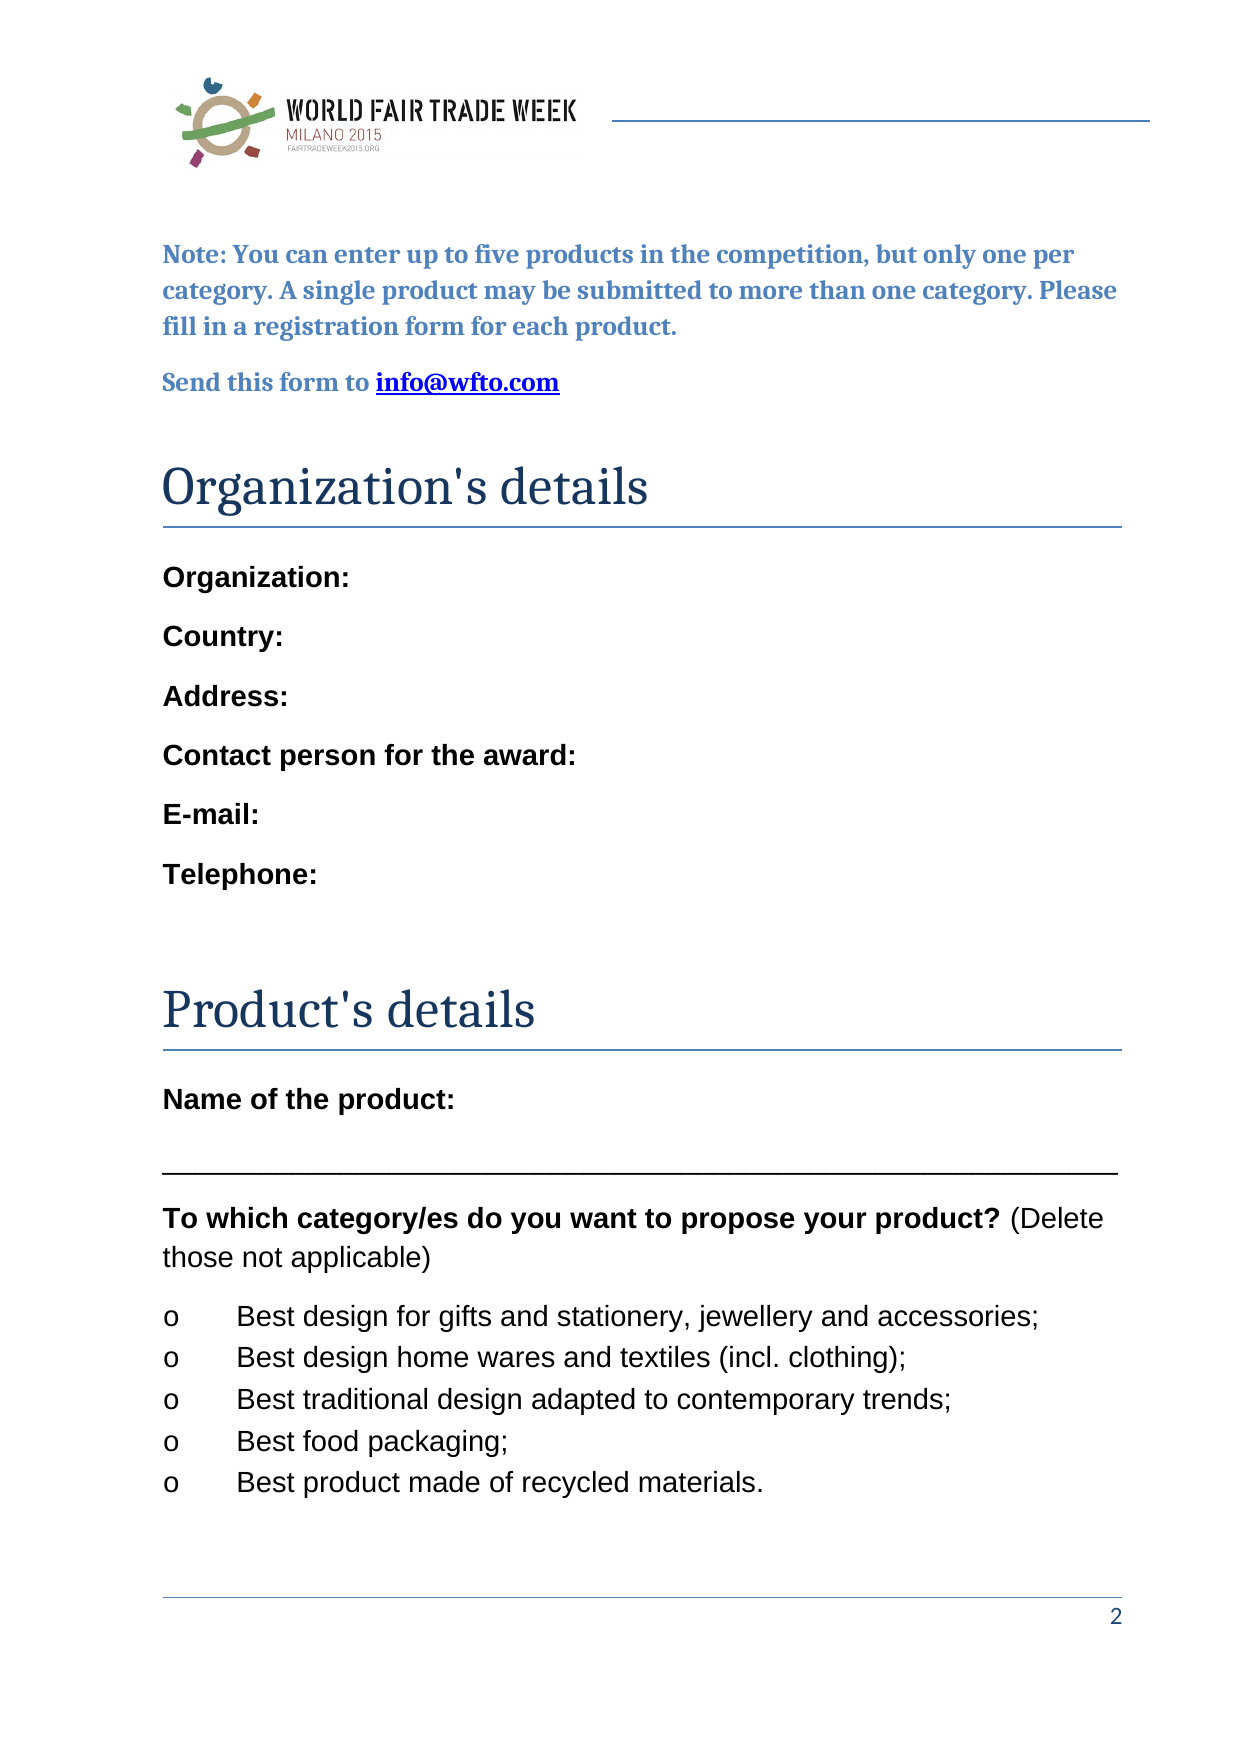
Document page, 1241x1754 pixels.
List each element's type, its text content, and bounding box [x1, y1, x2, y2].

title Organization's details [162, 456, 1122, 528]
subtitle Send this form to info@wfto.com [162, 367, 1122, 398]
subtitle Note: You can enter up to five products in the competition, but only one per category. A single product may be submitted to more than one category. Please fill in a registration form for each product. [162, 239, 1122, 342]
text E-mail: [162, 797, 1122, 831]
title Product's details [162, 978, 1122, 1051]
text Name of the product: [162, 1082, 1122, 1116]
list Best design for gifts and stationery, jewellery and accessories; [162, 1299, 1122, 1335]
text Telephone: [162, 857, 1122, 890]
list Best design home wares and textiles (incl. clothing); [162, 1341, 1122, 1377]
list Best food packaging; [162, 1424, 1122, 1460]
text Address: [162, 678, 1122, 712]
text ___________________________________________________________ [162, 1142, 1122, 1175]
list Best traditional design adapted to contemporary trends; [162, 1382, 1122, 1418]
text Country: [162, 619, 1122, 653]
text Contact person for the award: [162, 738, 1122, 771]
text To which category/es do you want to propose your product? (Delete those not applicable) [162, 1201, 1122, 1273]
list Best product made of recycled materials. [162, 1465, 1122, 1501]
text Organization: [162, 560, 1122, 593]
picture [162, 73, 584, 169]
